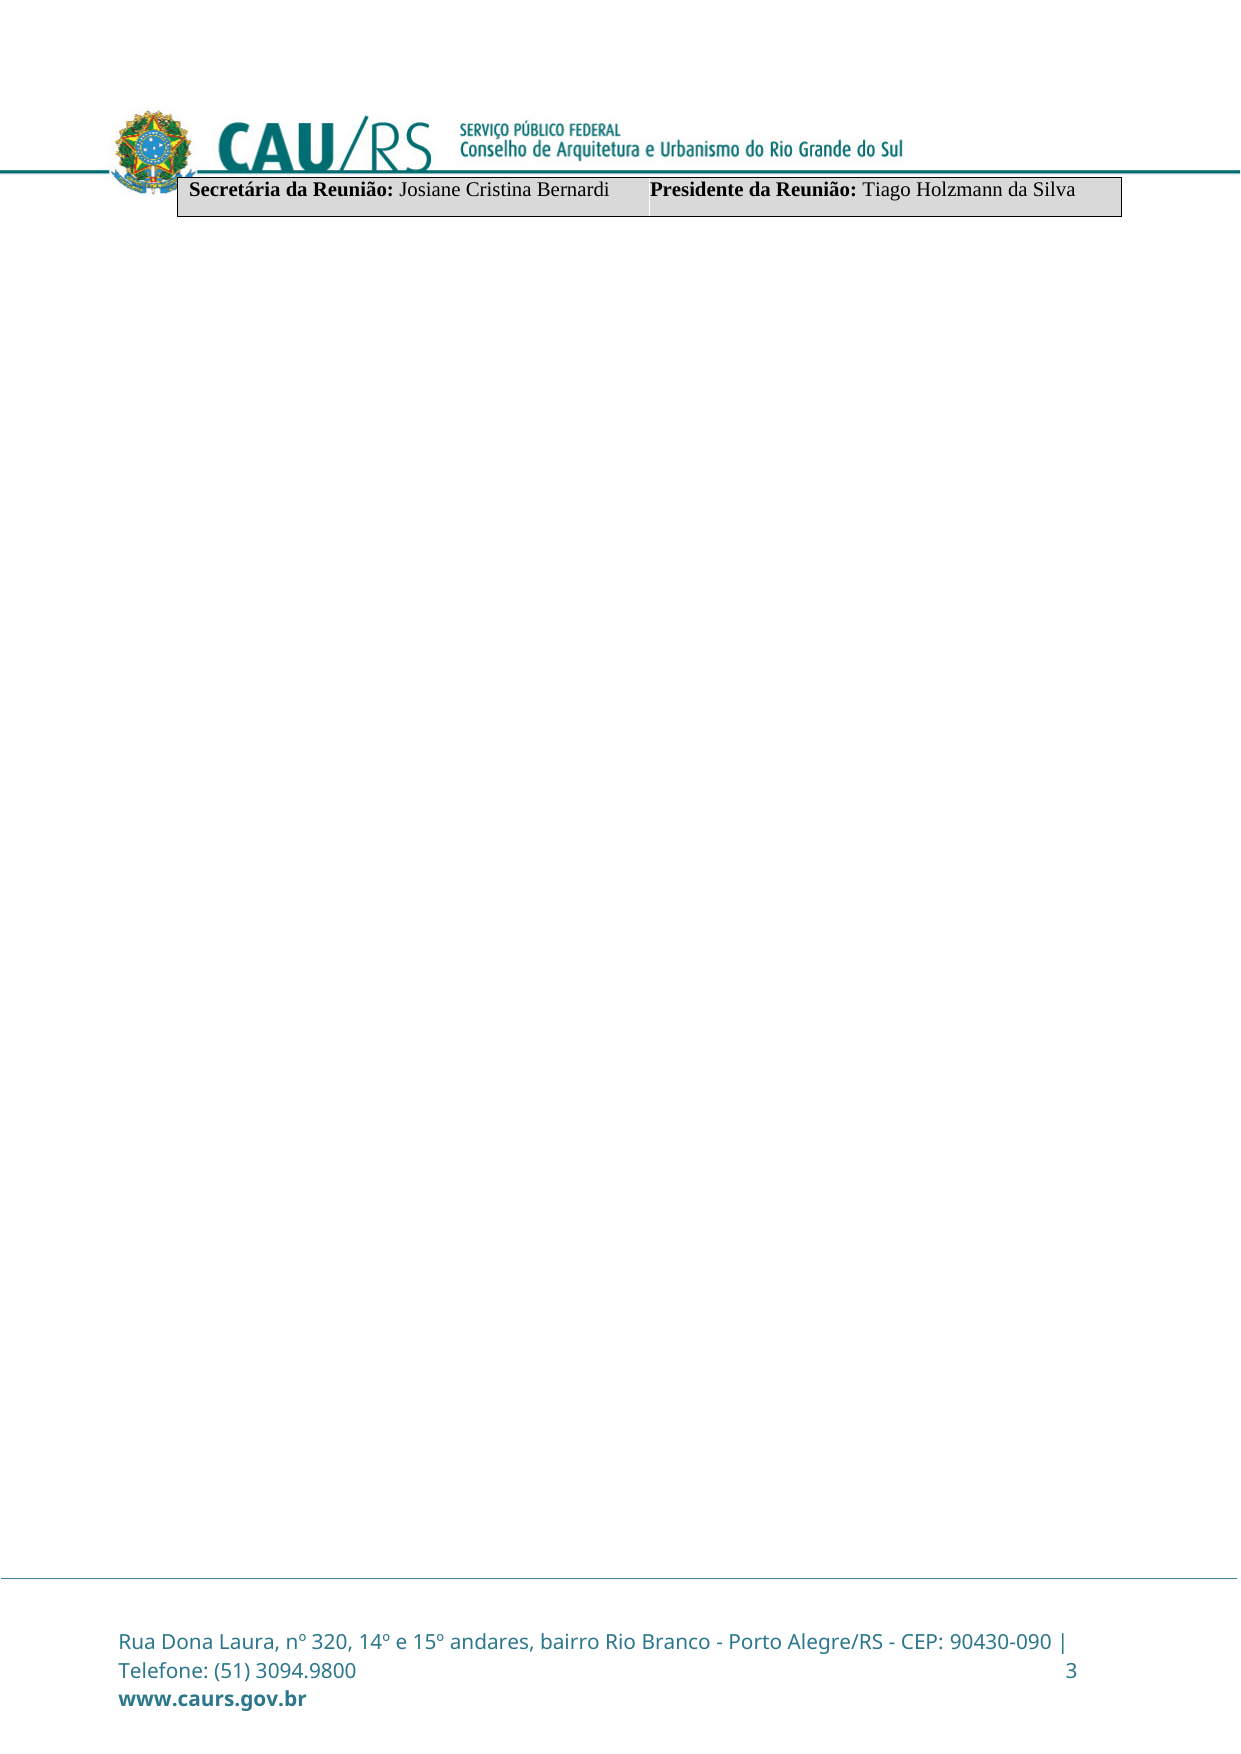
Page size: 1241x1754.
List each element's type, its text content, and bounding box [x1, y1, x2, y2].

picture [0, 44, 1241, 205]
table_cell Secretária da Reunião: Josiane Cristina Bernardi [178, 178, 649, 216]
table_cell Presidente da Reunião: Tiago Holzmann da Silva [650, 178, 1121, 216]
